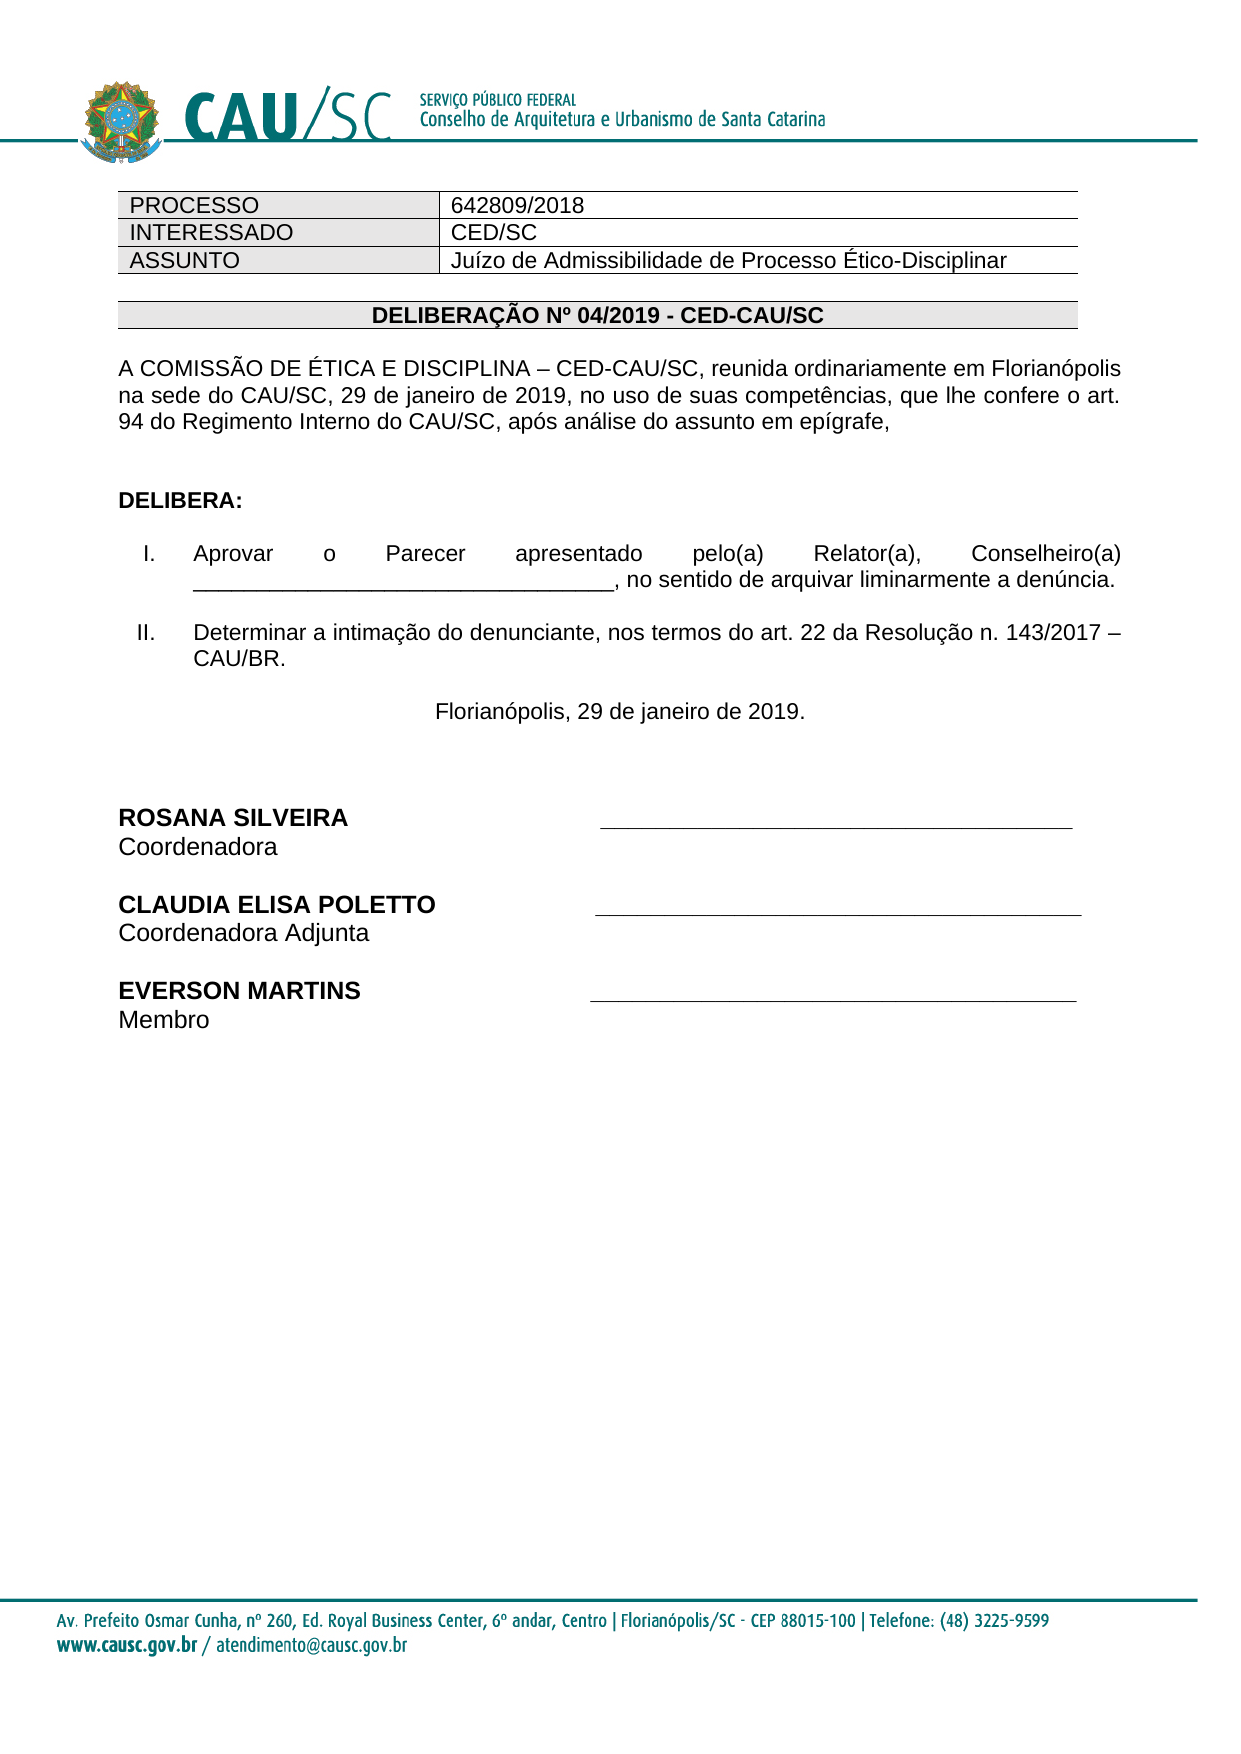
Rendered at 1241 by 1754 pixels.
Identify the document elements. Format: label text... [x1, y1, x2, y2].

picture [0, 0, 1198, 1747]
text EVERSON MARTINS ___________________________________ [118, 976, 1122, 1004]
text Florianópolis, 29 de janeiro de 2019. [118, 698, 1122, 724]
table_cell CED/SC [440, 219, 1078, 246]
text DELIBERA: [118, 487, 1122, 513]
table_header PROCESSO [118, 192, 439, 218]
text Coordenadora [118, 832, 1122, 861]
text Membro [118, 1004, 1122, 1033]
table_header 642809/2018 [440, 192, 1078, 218]
text ROSANA SILVEIRA __________________________________ [118, 803, 1122, 832]
table_header DELIBERAÇÃO Nº 04/2019 - CED-CAU/SC [118, 302, 1078, 328]
table_cell Juízo de Admissibilidade de Processo Ético-Disciplinar [440, 247, 1078, 273]
list Determinar a intimação do denunciante, nos termos do art. 22 da Resolução n. 143/2017 – CAU/BR. [156, 619, 1122, 672]
text Coordenadora Adjunta [118, 918, 1122, 947]
list Aprovar o Parecer apresentado pelo(a) Relator(a), Conselheiro(a) _________________________________, no sentido de arquivar liminarmente a denúncia. [156, 540, 1122, 592]
table_cell INTERESSADO [118, 219, 439, 246]
table_cell ASSUNTO [118, 247, 439, 273]
text CLAUDIA ELISA POLETTO ___________________________________ [118, 889, 1122, 918]
text A COMISSÃO DE ÉTICA E DISCIPLINA – CED-CAU/SC, reunida ordinariamente em Florianópolis na sede do CAU/SC, 29 de janeiro de 2019, no uso de suas competências, que lhe confere o art. 94 do Regimento Interno do CAU/SC, após análise do assunto em epígrafe, [118, 355, 1122, 434]
